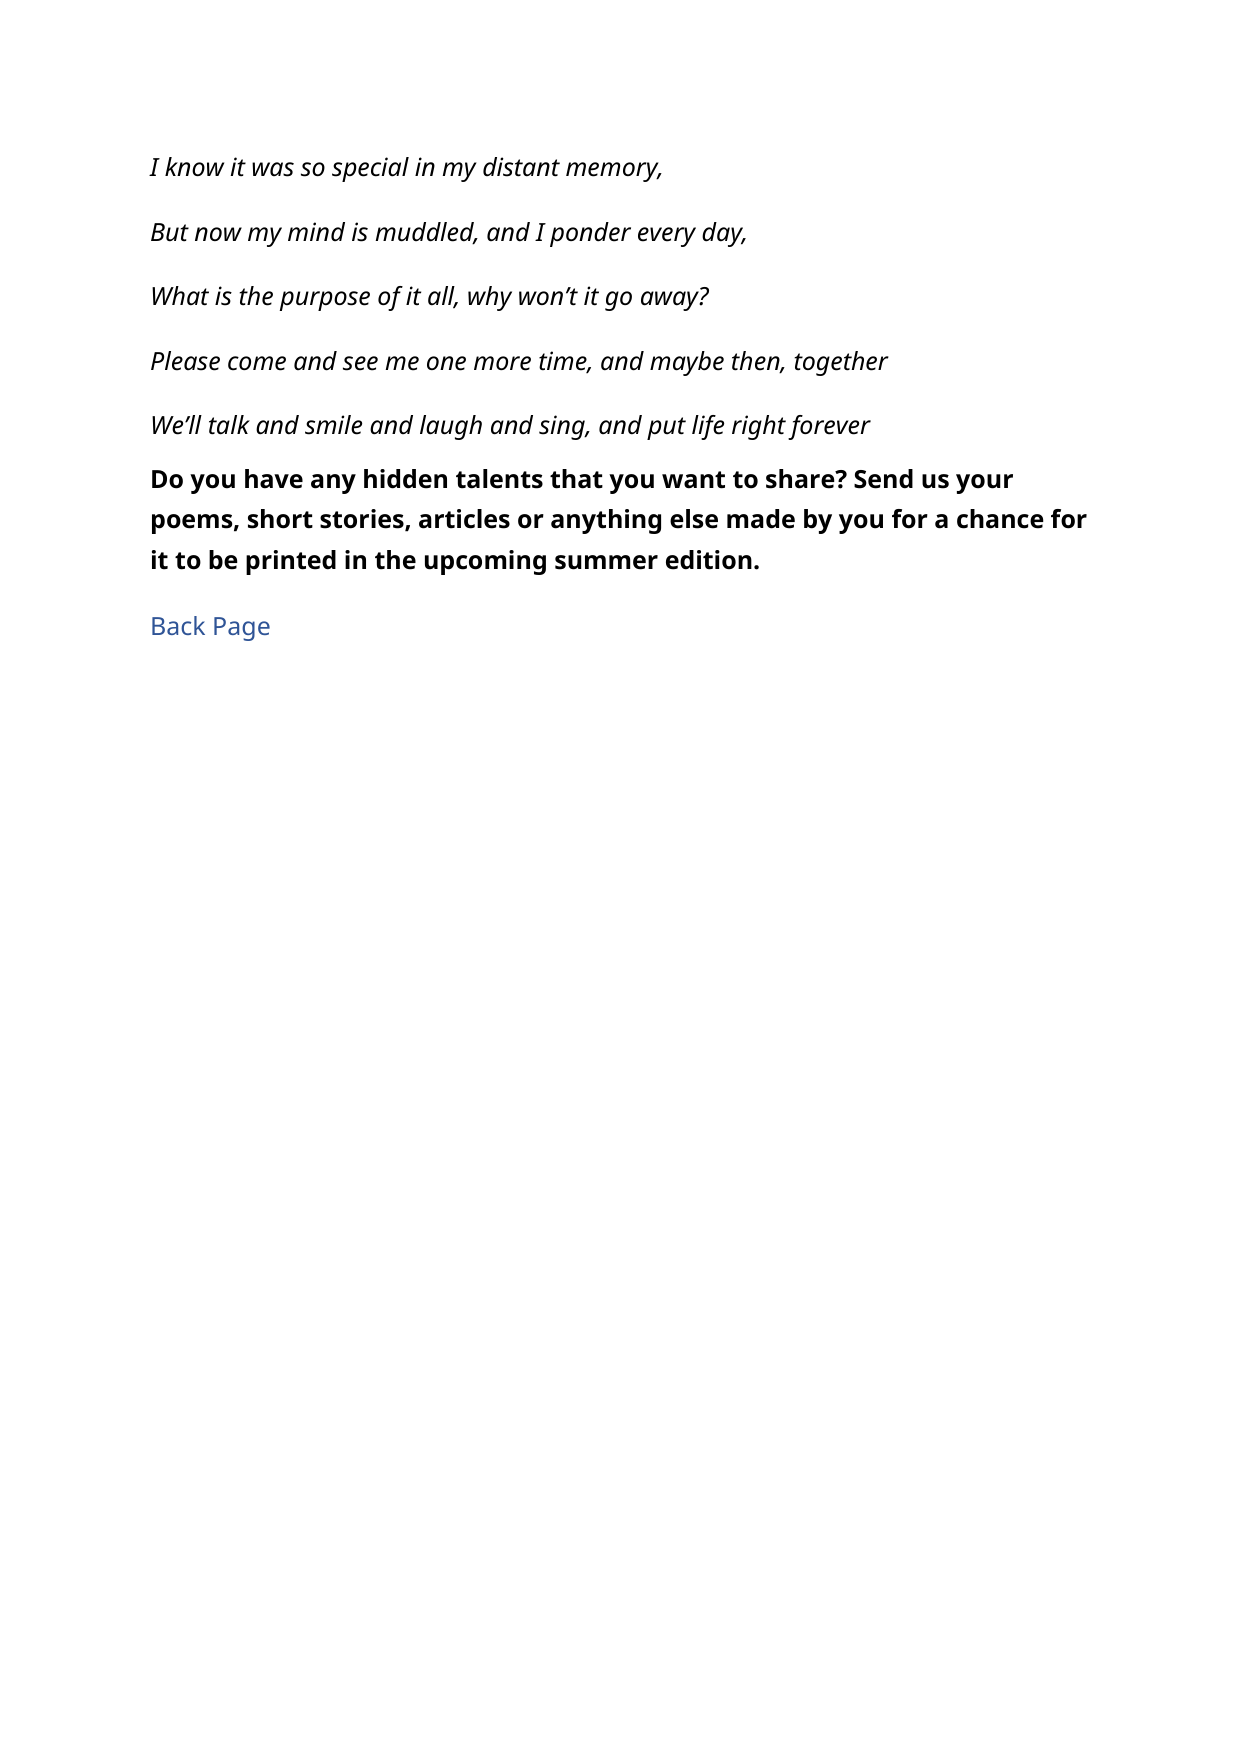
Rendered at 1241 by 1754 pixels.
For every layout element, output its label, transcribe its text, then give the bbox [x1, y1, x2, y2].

text But now my mind is muddled, and I ponder every day, [150, 214, 1090, 248]
text Please come and see me one more time, and maybe then, together [150, 343, 1090, 377]
text We’ll talk and smile and laugh and sing, and put life right forever [150, 408, 1090, 442]
text What is the purpose of it all, why won’t it go away? [150, 279, 1090, 313]
text I know it was so special in my distant memory, [150, 150, 1090, 184]
subtitle Back Page [150, 609, 1090, 643]
text Do you have any hidden talents that you want to share? Send us your poems, short stories, articles or anything else made by you for a chance for it to be printed in the upcoming summer edition. [150, 461, 1090, 577]
